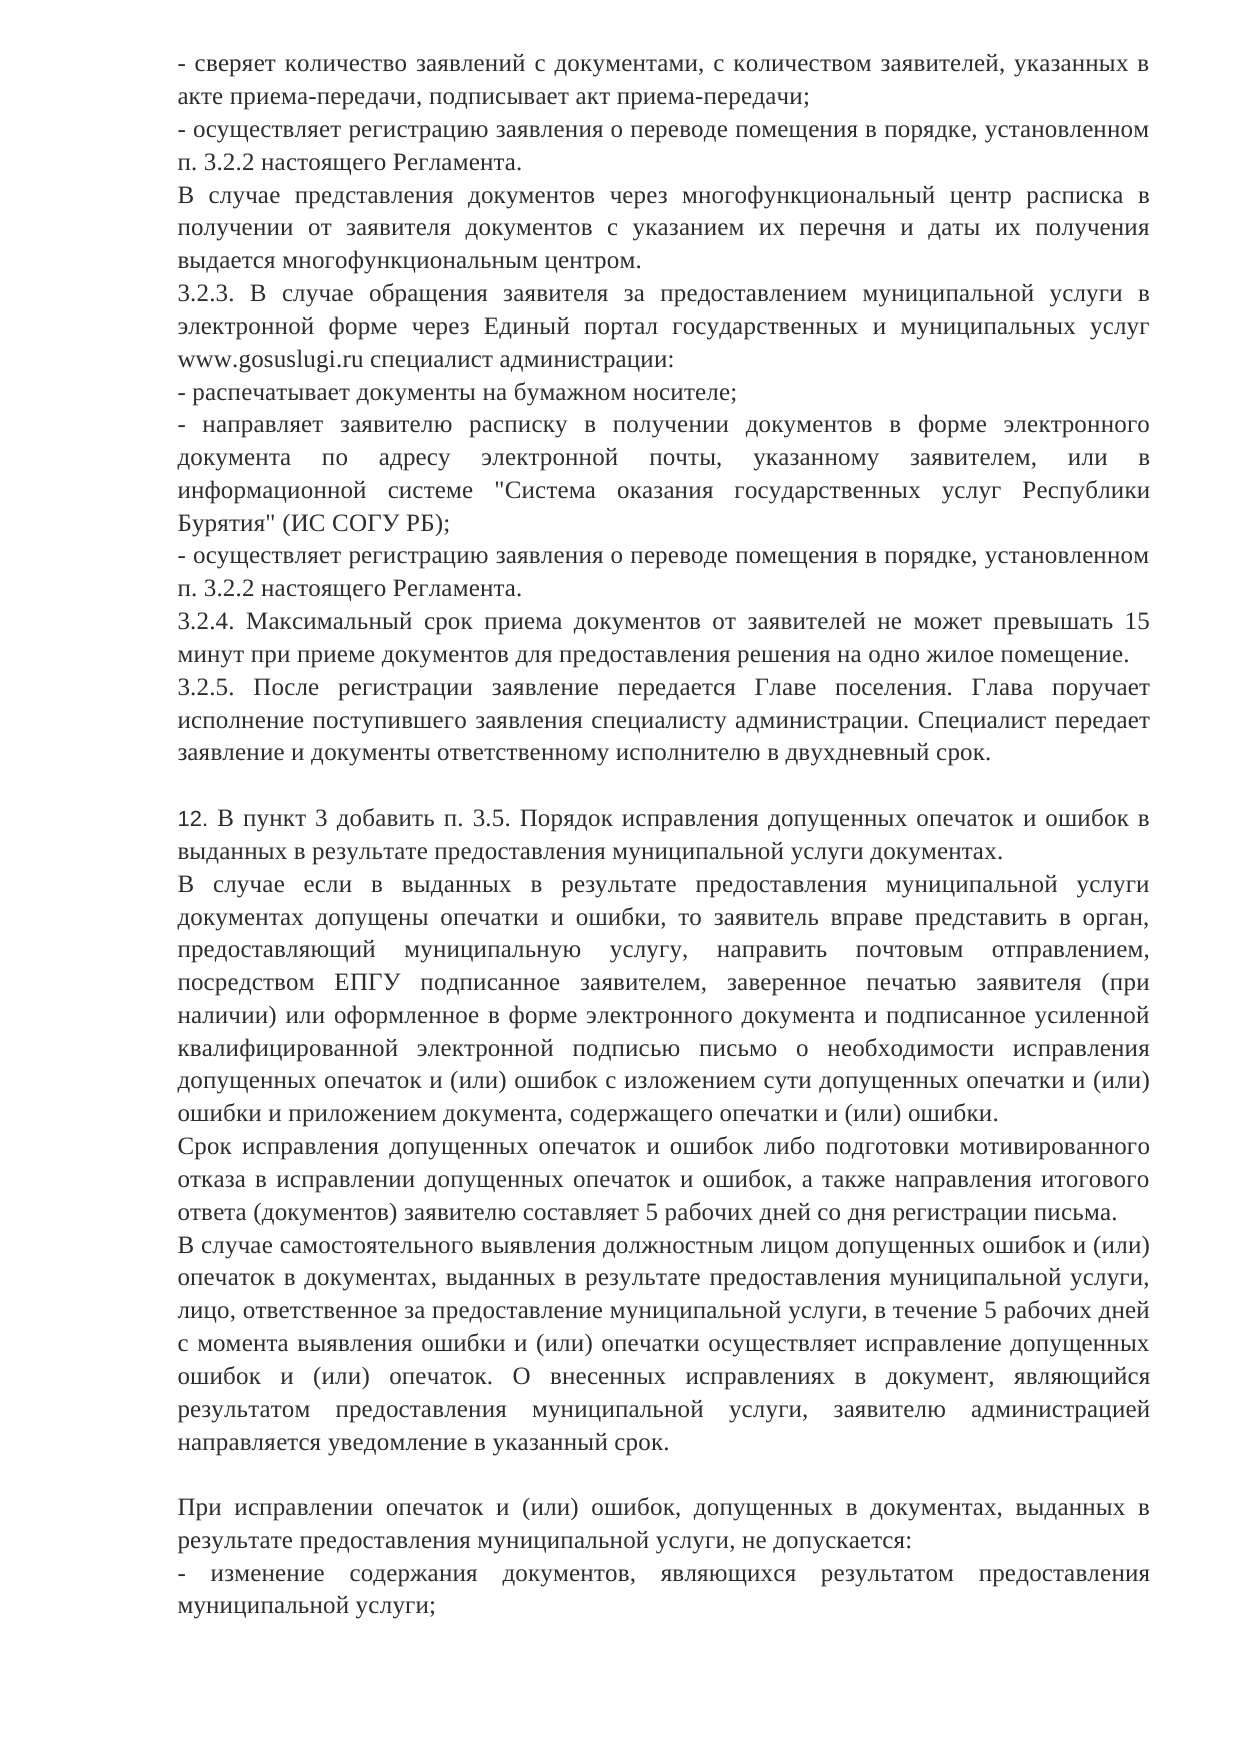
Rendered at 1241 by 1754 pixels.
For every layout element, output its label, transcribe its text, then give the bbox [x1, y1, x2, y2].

text - распечатывает документы на бумажном носителе; [177, 372, 1152, 405]
text - изменение содержания документов, являющихся результатом предоставления муниципальной услуги; [177, 1554, 1152, 1619]
text - осуществляет регистрацию заявления о переводе помещения в порядке, установленном п. 3.2.2 настоящего Регламента. [177, 537, 1152, 602]
text В случае самостоятельного выявления должностным лицом допущенных ошибок и (или) опечаток в документах, выданных в результате предоставления муниципальной услуги, лицо, ответственное за предоставление муниципальной услуги, в течение 5 рабочих дней с момента выявления ошибки и (или) опечатки осуществляет исправление допущенных ошибок и (или) опечаток. О внесенных исправлениях в документ, являющийся результатом предоставления муниципальной услуги, заявителю администрацией направляется уведомление в указанный срок. [177, 1226, 1152, 1455]
text 3.2.4. Максимальный срок приема документов от заявителей не может превышать 15 минут при приеме документов для предоставления решения на одно жилое помещение. [177, 602, 1152, 668]
text - осуществляет регистрацию заявления о переводе помещения в порядке, установленном п. 3.2.2 настоящего Регламента. [177, 110, 1152, 176]
text При исправлении опечаток и (или) ошибок, допущенных в документах, выданных в результате предоставления муниципальной услуги, не допускается: [177, 1455, 1152, 1554]
text - сверяет количество заявлений с документами, с количеством заявителей, указанных в акте приема-передачи, подписывает акт приема-передачи; [177, 44, 1152, 110]
text 3.2.5. После регистрации заявление передается Главе поселения. Глава поручает исполнение поступившего заявления специалисту администрации. Специалист передает заявление и документы ответственному исполнителю в двухдневный срок. [177, 668, 1152, 766]
text - направляет заявителю расписку в получении документов в форме электронного документа по адресу электронной почты, указанному заявителем, или в информационной системе "Система оказания государственных услуг Республики Бурятия" (ИС СОГУ РБ); [177, 405, 1152, 537]
text 3.2.3. В случае обращения заявителя за предоставлением муниципальной услуги в электронной форме через Единый портал государственных и муниципальных услуг www.gosuslugi.ru специалист администрации: [177, 274, 1152, 372]
text 12. В пункт 3 добавить п. 3.5. Порядок исправления допущенных опечаток и ошибок в выданных в результате предоставления муниципальной услуги документах. [177, 799, 1152, 865]
text В случае если в выданных в результате предоставления муниципальной услуги документах допущены опечатки и ошибки, то заявитель вправе представить в орган, предоставляющий муниципальную услугу, направить почтовым отправлением, посредством ЕПГУ подписанное заявителем, заверенное печатью заявителя (при наличии) или оформленное в форме электронного документа и подписанное усиленной квалифицированной электронной подписью письмо о необходимости исправления допущенных опечаток и (или) ошибок с изложением сути допущенных опечатки и (или) ошибки и приложением документа, содержащего опечатки и (или) ошибки. [177, 865, 1152, 1127]
text В случае представления документов через многофункциональный центр расписка в получении от заявителя документов с указанием их перечня и даты их получения выдается многофункциональным центром. [177, 176, 1152, 274]
text Срок исправления допущенных опечаток и ошибок либо подготовки мотивированного отказа в исправлении допущенных опечаток и ошибок, а также направления итогового ответа (документов) заявителю составляет 5 рабочих дней со дня регистрации письма. [177, 1127, 1152, 1226]
